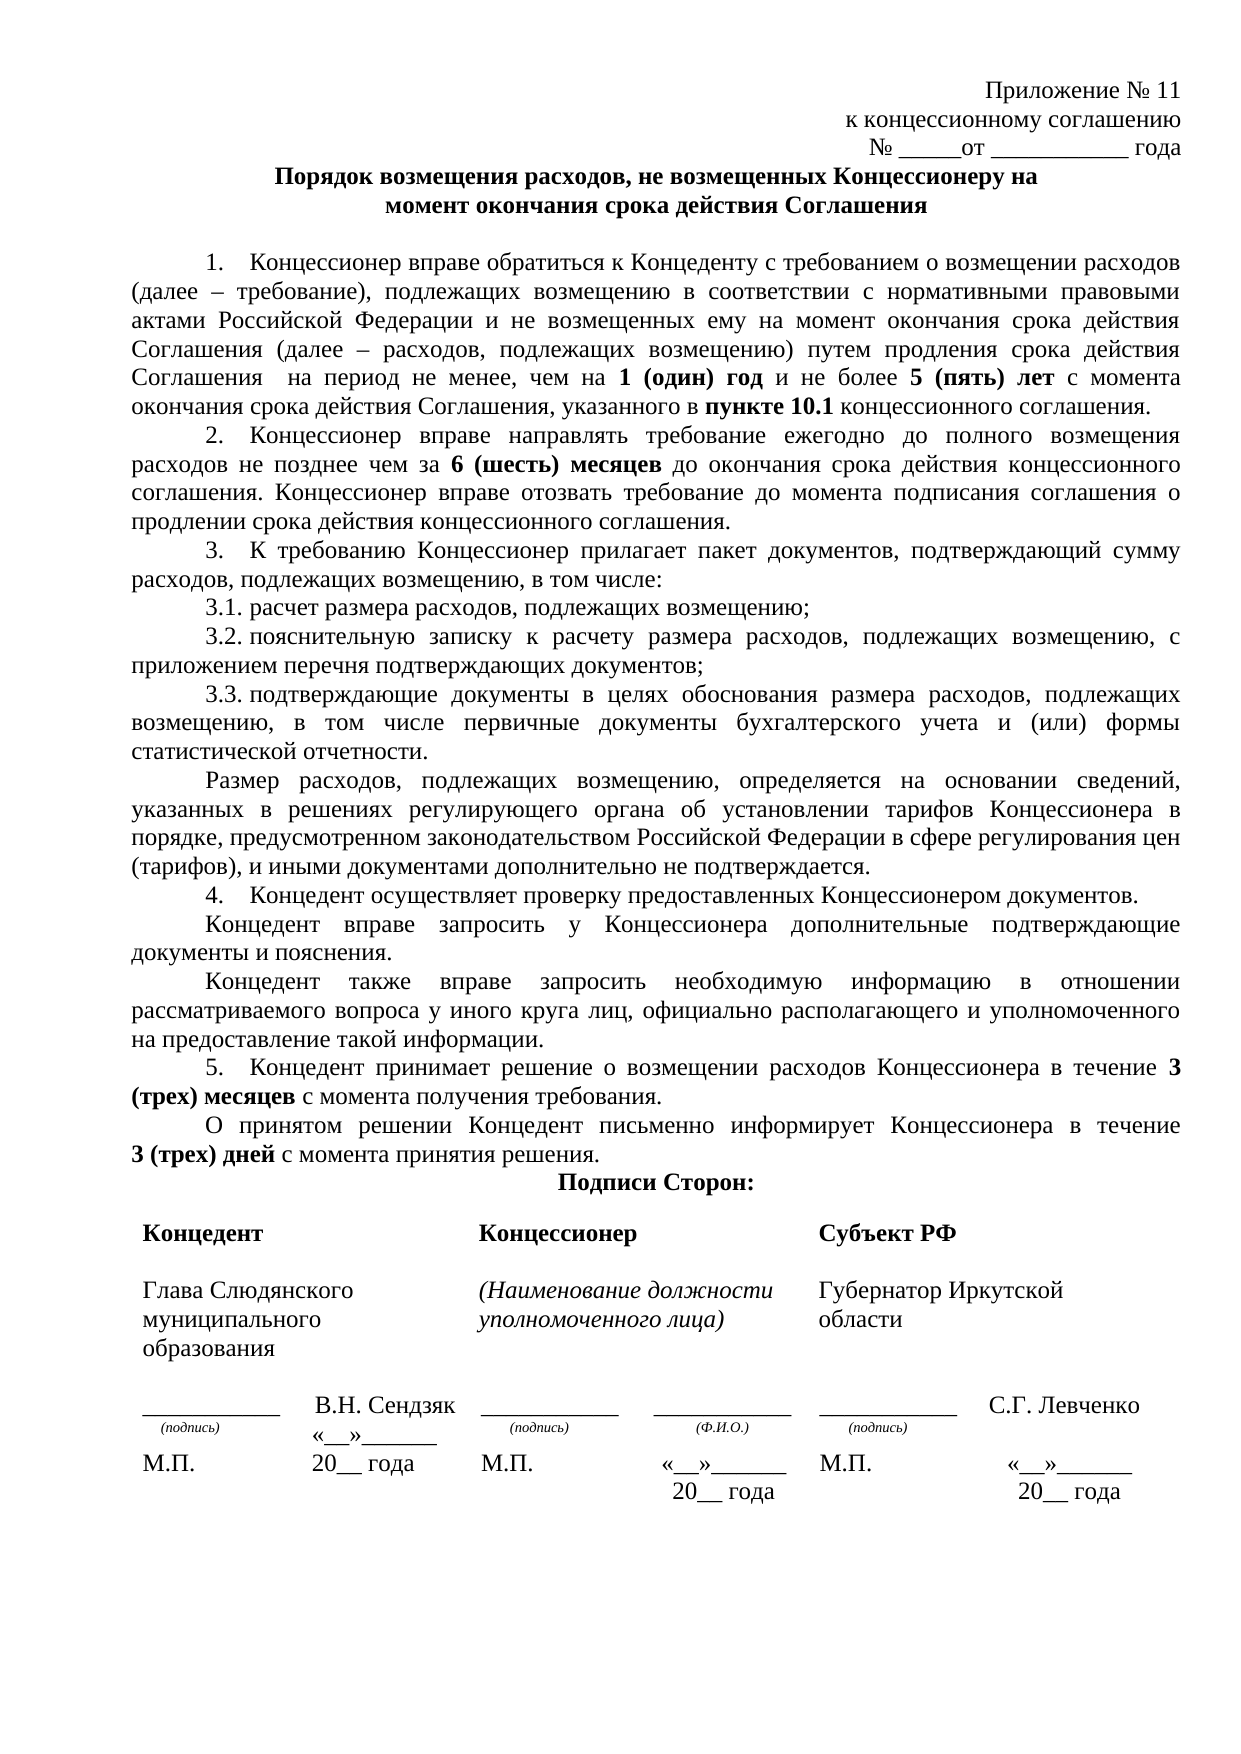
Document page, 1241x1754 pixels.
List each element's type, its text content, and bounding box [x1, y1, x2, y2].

list расчет размера расходов, подлежащих возмещению; [131, 592, 1181, 621]
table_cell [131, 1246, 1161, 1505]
text Приложение № 11 [131, 75, 1181, 104]
text Подписи Сторон: [131, 1167, 1181, 1196]
list Размер расходов, подлежащих возмещению, определяется на основании сведений, указанных в решениях регулирующего органа об установлении тарифов Концессионера в порядке, предусмотренном законодательством Российской Федерации в сфере регулирования цен (тарифов), и иными документами дополнительно не подтверждается. [131, 765, 1181, 880]
list Концессионер вправе направлять требование ежегодно до полного возмещения расходов не позднее чем за 6 (шесть) месяцев до окончания срока действия концессионного соглашения. Концессионер вправе отозвать требование до момента подписания соглашения о продлении срока действия концессионного соглашения. [131, 420, 1181, 535]
list пояснительную записку к расчету размера расходов, подлежащих возмещению, с приложением перечня подтверждающих документов; [131, 621, 1181, 679]
text Концедент также вправе запросить необходимую информацию в отношении рассматриваемого вопроса у иного круга лиц, официально располагающего и уполномоченного на предоставление такой информации. [131, 966, 1181, 1052]
text к концессионному соглашению [131, 104, 1181, 132]
list Концедент осуществляет проверку предоставленных Концессионером документов. [131, 880, 1181, 909]
text № _____от ___________ года [131, 132, 1181, 161]
text О принятом решении Концедент письменно информирует Концессионера в течение 3 (трех) дней с момента принятия решения. [131, 1110, 1181, 1167]
list подтверждающие документы в целях обоснования размера расходов, подлежащих возмещению, в том числе первичные документы бухгалтерского учета и (или) формы статистической отчетности. [131, 679, 1181, 765]
list К требованию Концессионер прилагает пакет документов, подтверждающий сумму расходов, подлежащих возмещению, в том числе: [131, 535, 1181, 592]
list Концедент принимает решение о возмещении расходов Концессионера в течение 3 (трех) месяцев с момента получения требования. [131, 1052, 1181, 1110]
text Порядок возмещения расходов, не возмещенных Концессионеру на момент окончания срока действия Соглашения [131, 161, 1181, 219]
list Концессионер вправе обратиться к Концеденту с требованием о возмещении расходов (далее – требование), подлежащих возмещению в соответствии с нормативными правовыми актами Российской Федерации и не возмещенных ему на момент окончания срока действия Соглашения (далее – расходов, подлежащих возмещению) путем продления срока действия Соглашения на период не менее, чем на 1 (один) год и не более 5 (пять) лет с момента окончания срока действия Соглашения, указанного в пункте 10.1 концессионного соглашения. [131, 247, 1181, 420]
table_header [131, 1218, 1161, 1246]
text Концедент вправе запросить у Концессионера дополнительные подтверждающие документы и пояснения. [131, 909, 1181, 966]
